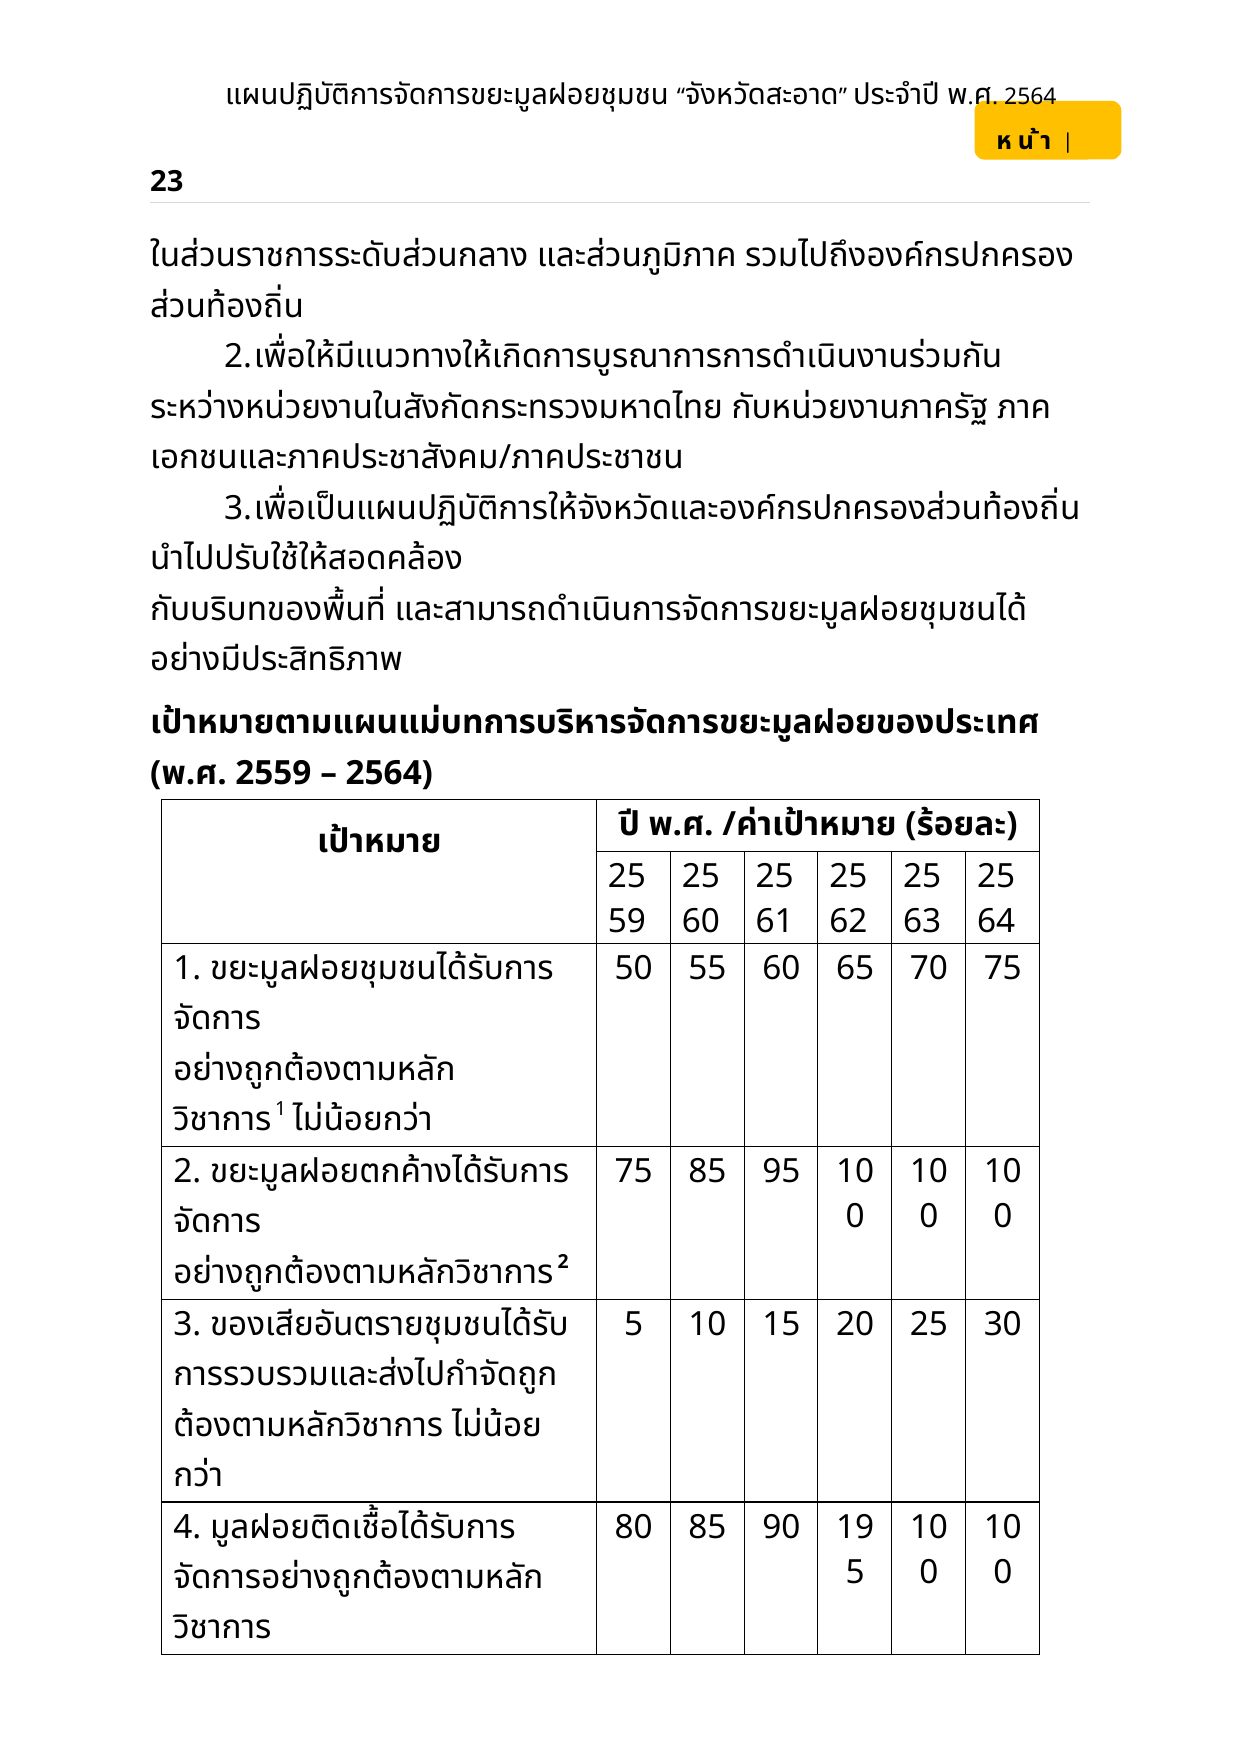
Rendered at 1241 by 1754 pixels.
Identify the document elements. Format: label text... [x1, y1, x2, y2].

table_cell 100 [892, 1147, 965, 1298]
table_cell 80 [597, 1503, 670, 1654]
table_cell 100 [966, 1147, 1039, 1298]
table_cell 100 [966, 1503, 1039, 1654]
table_cell 100 [892, 1503, 965, 1654]
table_cell 2563 [892, 852, 965, 943]
table_cell 25 [892, 1300, 965, 1501]
table_cell 195 [818, 1503, 891, 1654]
table_cell 65 [818, 944, 891, 1146]
table_cell 3. ของเสียอันตรายชุมชนได้รับการรวบรวมและส่งไปกำจัดถูกต้องตามหลักวิชาการ ไม่น้อยกว่า [162, 1300, 596, 1501]
table_cell 2564 [966, 852, 1039, 943]
table_cell 75 [597, 1147, 670, 1298]
table_cell 2559 [597, 852, 670, 943]
table_cell 85 [671, 1147, 744, 1298]
table_cell 4. มูลฝอยติดเชื้อได้รับการจัดการอย่างถูกต้องตามหลักวิชาการ [162, 1503, 596, 1654]
table_cell 30 [966, 1300, 1039, 1501]
table_cell 1. ขยะมูลฝอยชุมชนได้รับการจัดการ อย่างถูกต้องตามหลักวิชาการ1ไม่น้อยกว่า [162, 944, 596, 1146]
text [150, 231, 1090, 332]
table_cell 60 [745, 944, 817, 1146]
table_cell 5 [597, 1300, 670, 1501]
table_header ปี พ.ศ. /ค่าเป้าหมาย (ร้อยละ) [597, 800, 1039, 851]
table_cell 20 [818, 1300, 891, 1501]
table_cell 75 [966, 944, 1039, 1146]
table_cell 95 [745, 1147, 817, 1298]
table_cell 2560 [671, 852, 744, 943]
table_cell 2562 [818, 852, 891, 943]
table_header เป้าหมาย [162, 800, 596, 943]
table_cell 50 [597, 944, 670, 1146]
table_cell 2. ขยะมูลฝอยตกค้างได้รับการจัดการ อย่างถูกต้องตามหลักวิชาการ2 [162, 1147, 596, 1298]
table_cell 15 [745, 1300, 817, 1501]
table_cell 90 [745, 1503, 817, 1654]
text 2. เพื่อให้มีแนวทางให้เกิดการบูรณาการการดำเนินงานร่วมกันระหว่างหน่วยงานในสังกัดกระทรวงมหาดไทย กับหน่วยงานภาครัฐ ภาคเอกชนและภาคประชาสังคม/ภาคประชาชน [150, 332, 1090, 484]
text 3. เพื่อเป็นแผนปฏิบัติการให้จังหวัดและองค์กรปกครองส่วนท้องถิ่นนำไปปรับใช้ให้สอดคล้อง กับบริบทของพื้นที่ และสามารถดำเนินการจัดการขยะมูลฝอยชุมชนได้อย่างมีประสิทธิภาพ [150, 484, 1090, 686]
table_cell 70 [892, 944, 965, 1146]
table_cell 10 [671, 1300, 744, 1501]
table_cell 100 [818, 1147, 891, 1298]
text เป้าหมายตามแผนแม่บทการบริหารจัดการขยะมูลฝอยของประเทศ (พ.ศ. 2559 – 2564) [150, 698, 1090, 799]
table_cell 85 [671, 1503, 744, 1654]
table_cell 55 [671, 944, 744, 1146]
table_cell 2561 [745, 852, 817, 943]
